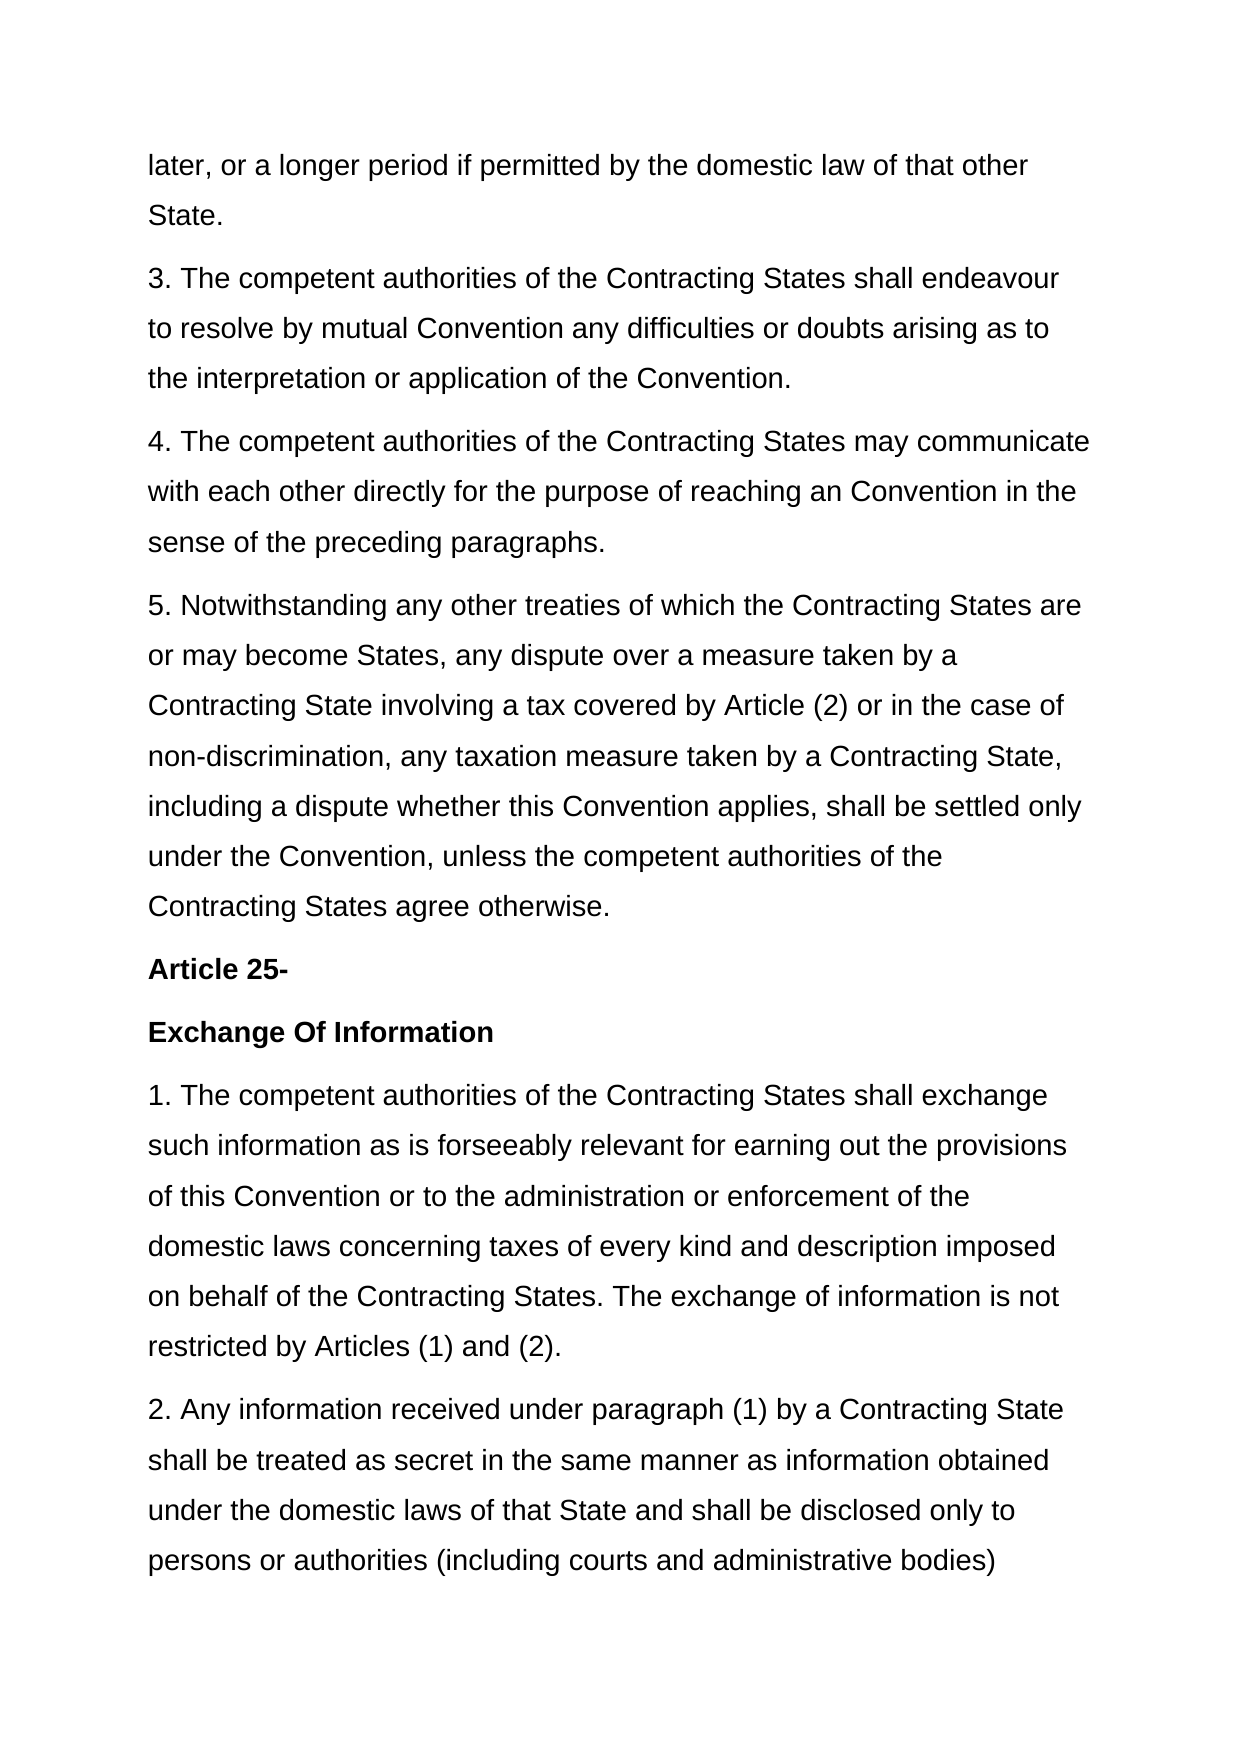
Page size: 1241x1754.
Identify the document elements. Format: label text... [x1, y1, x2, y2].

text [148, 1392, 1093, 1577]
text 5. Notwithstanding any other treaties of which the Contracting States are or may become States, any dispute over a measure taken by a Contracting State involving a tax covered by Article (2) or in the case of non-discrimination, any taxation measure taken by a Contracting State, including a dispute whether this Convention applies, shall be settled only under the Convention, unless the competent authorities of the Contracting States agree otherwise. [148, 588, 1093, 923]
text Article 25- [148, 952, 1093, 986]
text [148, 148, 1093, 231]
text 1. The competent authorities of the Contracting States shall exchange such information as is forseeably relevant for earning out the provisions of this Convention or to the administration or enforcement of the domestic laws concerning taxes of every kind and description imposed on behalf of the Contracting States. The exchange of information is not restricted by Articles (1) and (2). [148, 1078, 1093, 1363]
text 3. The competent authorities of the Contracting States shall endeavour to resolve by mutual Convention any difficulties or doubts arising as to the interpretation or application of the Convention. [148, 261, 1093, 395]
text 4. The competent authorities of the Contracting States may communicate with each other directly for the purpose of reaching an Convention in the sense of the preceding paragraphs. [148, 424, 1093, 558]
text Exchange Of Information [148, 1015, 1093, 1049]
